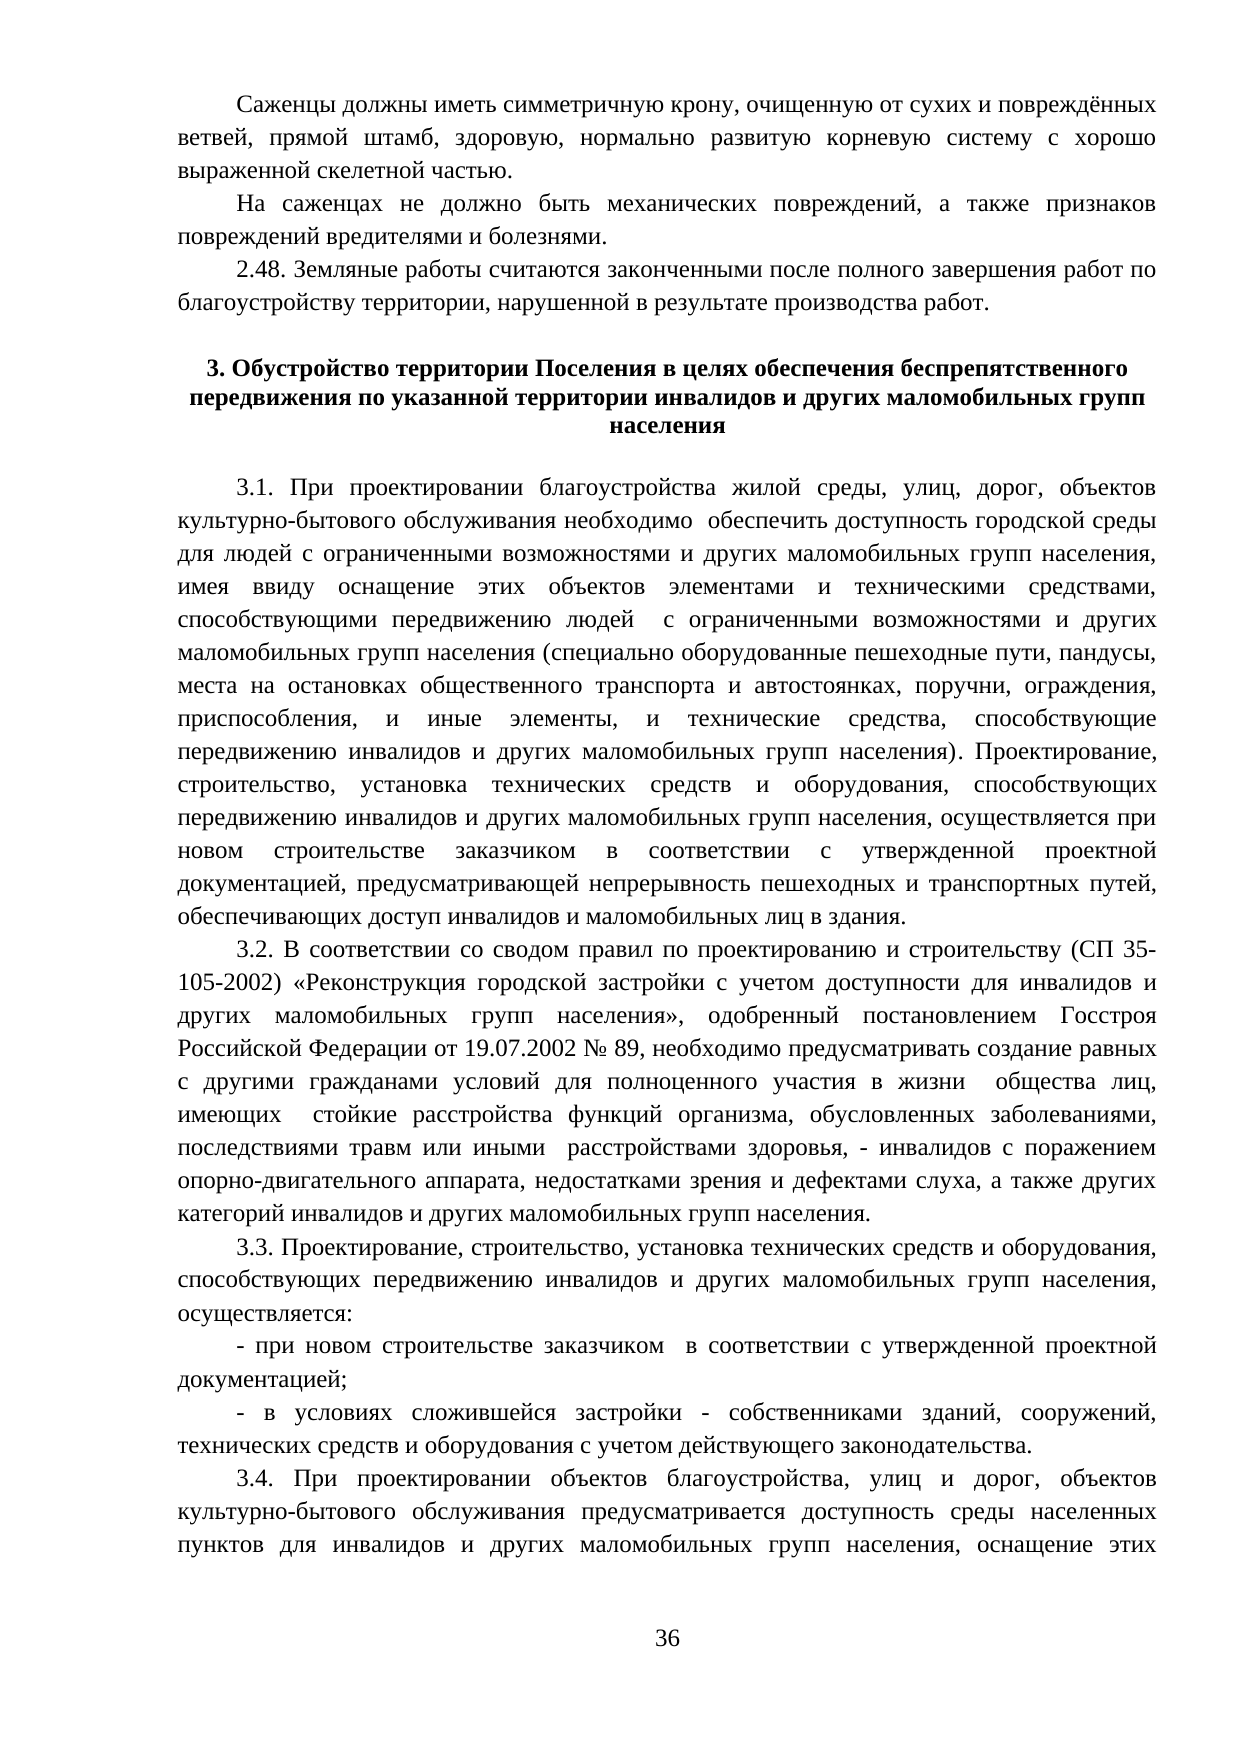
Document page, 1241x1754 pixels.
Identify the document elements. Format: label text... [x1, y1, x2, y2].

text 3.3. Проектирование, строительство, установка технических средств и оборудования, способствующих передвижению инвалидов и других маломобильных групп населения, осуществляется: [177, 1232, 1157, 1326]
subtitle 3. Обустройство территории Поселения в целях обеспечения беспрепятственного передвижения по указанной территории инвалидов и других маломобильных групп населения [177, 353, 1157, 439]
text - в условиях сложившейся застройки - собственниками зданий, сооружений, технических средств и оборудования с учетом действующего законодательства. [177, 1397, 1157, 1458]
text 2.48. Земляные работы считаются законченными после полного завершения работ по благоустройству территории, нарушенной в результате производства работ. [177, 254, 1157, 316]
text - при новом строительстве заказчиком в соответствии с утвержденной проектной документацией; [177, 1331, 1157, 1392]
text На саженцах не должно быть механических повреждений, а также признаков повреждений вредителями и болезнями. [177, 188, 1157, 249]
text 3.1. При проектировании благоустройства жилой среды, улиц, дорог, объектов культурно-бытового обслуживания необходимо обеспечить доступность городской среды для людей с ограниченными возможностями и других маломобильных групп населения, имея ввиду оснащение этих объектов элементами и техническими средствами, способствующими передвижению людей с ограниченными возможностями и других маломобильных групп населения (специально оборудованные пешеходные пути, пандусы, места на остановках общественного транспорта и автостоянках, поручни, ограждения, приспособления, и иные элементы, и технические средства, способствующие передвижению инвалидов и других маломобильных групп населения). Проектирование, строительство, установка технических средств и оборудования, способствующих передвижению инвалидов и других маломобильных групп населения, осуществляется при новом строительстве заказчиком в соответствии с утвержденной проектной документацией, предусматривающей непрерывность пешеходных и транспортных путей, обеспечивающих доступ инвалидов и маломобильных лиц в здания. [177, 472, 1157, 930]
text 3.2. В соответствии со сводом правил по проектированию и строительству (СП 35-105-2002) «Реконструкция городской застройки с учетом доступности для инвалидов и других маломобильных групп населения», одобренный постановлением Госстроя Российской Федерации от 19.07.2002 № 89, необходимо предусматривать создание равных с другими гражданами условий для полноценного участия в жизни общества лиц, имеющих стойкие расстройства функций организма, обусловленных заболеваниями, последствиями травм или иными расстройствами здоровья, - инвалидов с поражением опорно-двигательного аппарата, недостатками зрения и дефектами слуха, а также других категорий инвалидов и других маломобильных групп населения. [177, 934, 1157, 1227]
text Саженцы должны иметь симметричную крону, очищенную от сухих и повреждённых ветвей, прямой штамб, здоровую, нормально развитую корневую систему с хорошо выраженной скелетной частью. [177, 89, 1157, 183]
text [177, 1463, 1157, 1557]
